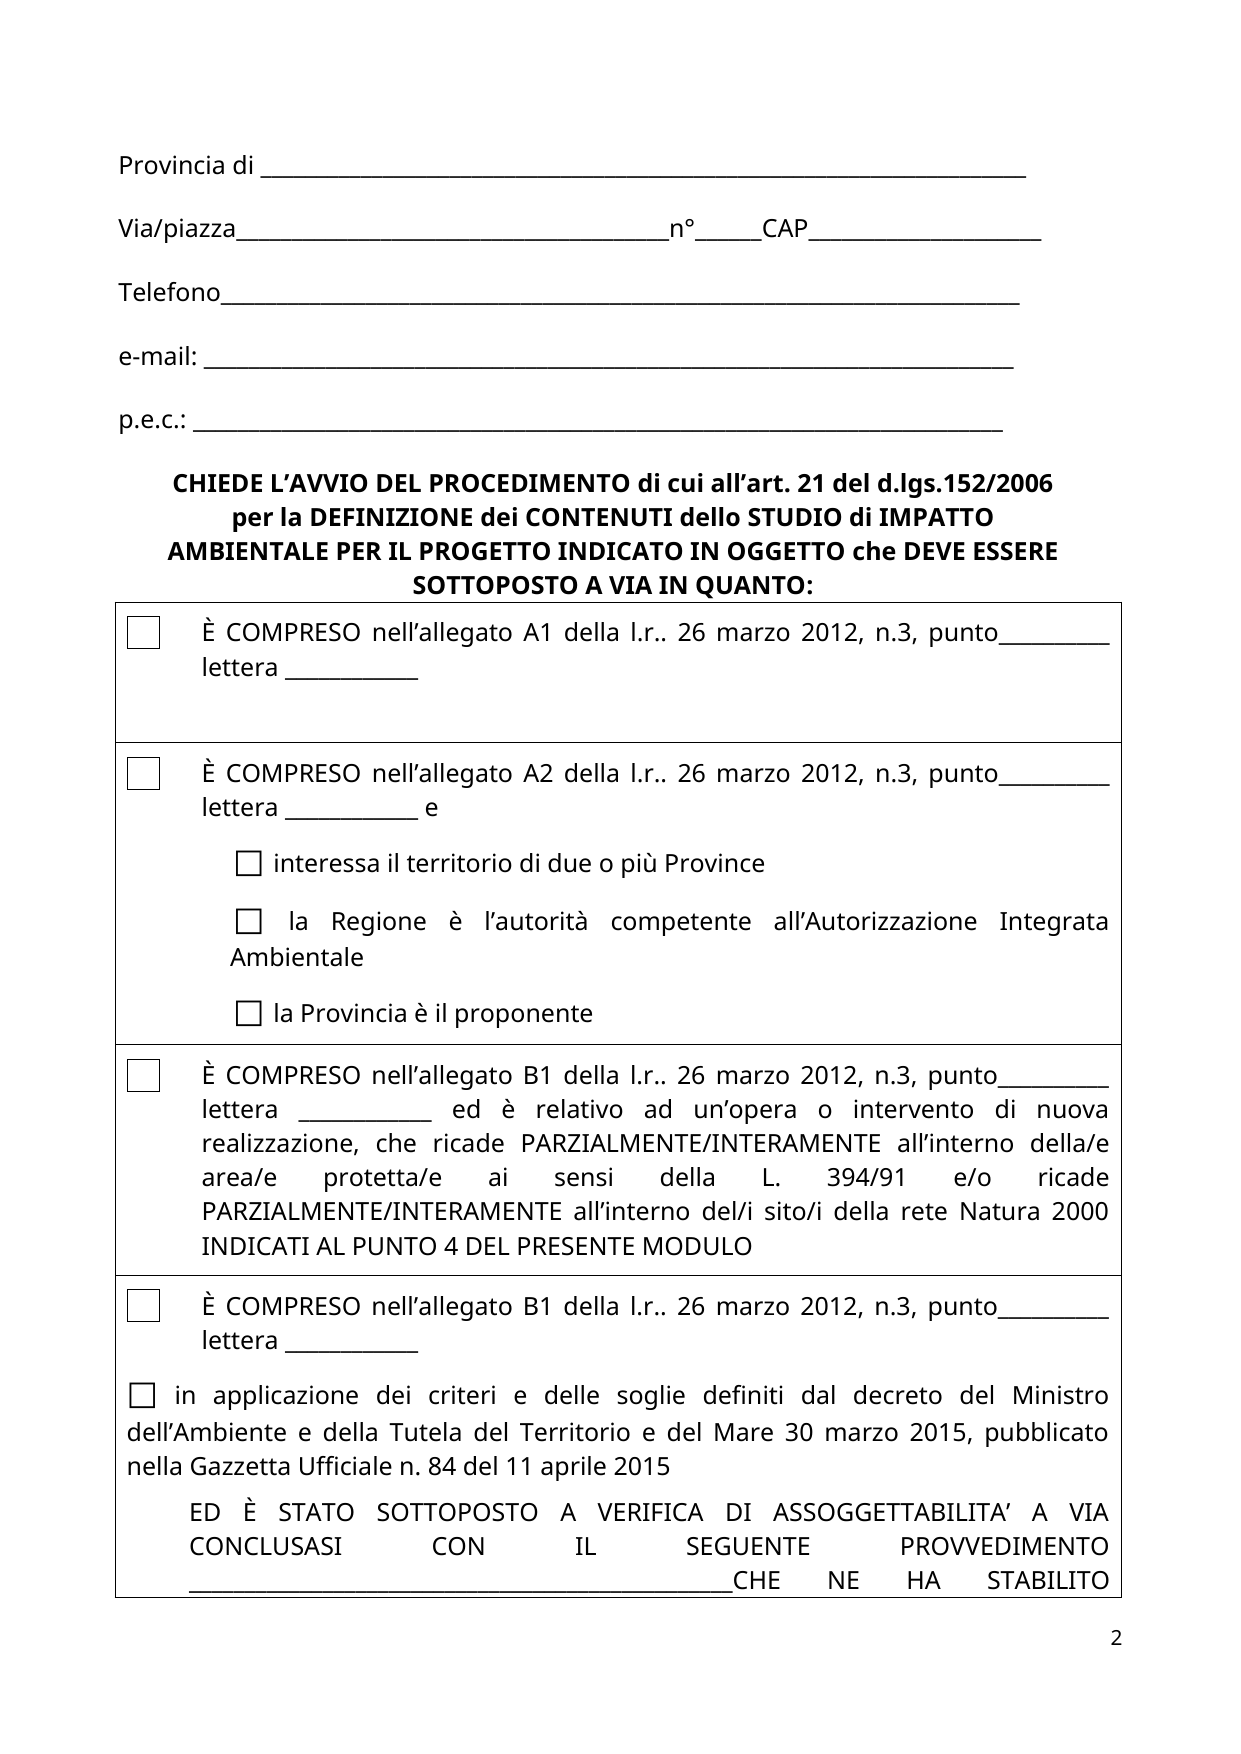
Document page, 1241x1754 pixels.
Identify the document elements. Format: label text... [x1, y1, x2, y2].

text p.e.c.: _________________________________________________________________________ [118, 402, 1122, 436]
text CHIEDE l’avvio del procedimento di cui all’art. 21 del d.lgs.152/2006 per la definizione dei contenuti dello Studio di Impatto Ambientale per il progetto indicato in oggetto che deve essere sottoposto a VIA in quanto: [162, 465, 1063, 602]
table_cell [116, 1276, 1121, 1597]
text Provincia di _____________________________________________________________________ [118, 148, 1122, 182]
text e-mail: _________________________________________________________________________ [118, 338, 1122, 372]
text Telefono________________________________________________________________________ [118, 275, 1122, 309]
table_cell è compreso nell’allegato B1 della l.r.. 26 marzo 2012, n.3, punto__________ lettera ____________ ed è relativo ad un’opera o intervento di nuova realizzazione, che ricade PARZIALMENTE/INTERAMENTE all’interno della/e area/e protetta/e ai sensi della L. 394/91 e/o ricade PARZIALMENTE/INTERAMENTE all’interno del/i sito/i della rete Natura 2000 INDICATI AL PUNTO 4 DEL PRESENTE MODULO [116, 1045, 1121, 1275]
table_header è compreso nell’allegato A1 della l.r.. 26 marzo 2012, n.3, punto__________ lettera ____________ [116, 603, 1121, 742]
text Via/piazza_______________________________________n°______CAP_____________________ [118, 211, 1122, 245]
table_cell è compreso nell’allegato A2 della l.r.. 26 marzo 2012, n.3, punto__________ lettera ____________ e □ interessa il territorio di due o più Province □ la Regione è l’autorità competente all’Autorizzazione Integrata Ambientale □ la Provincia è il proponente [116, 743, 1121, 1044]
